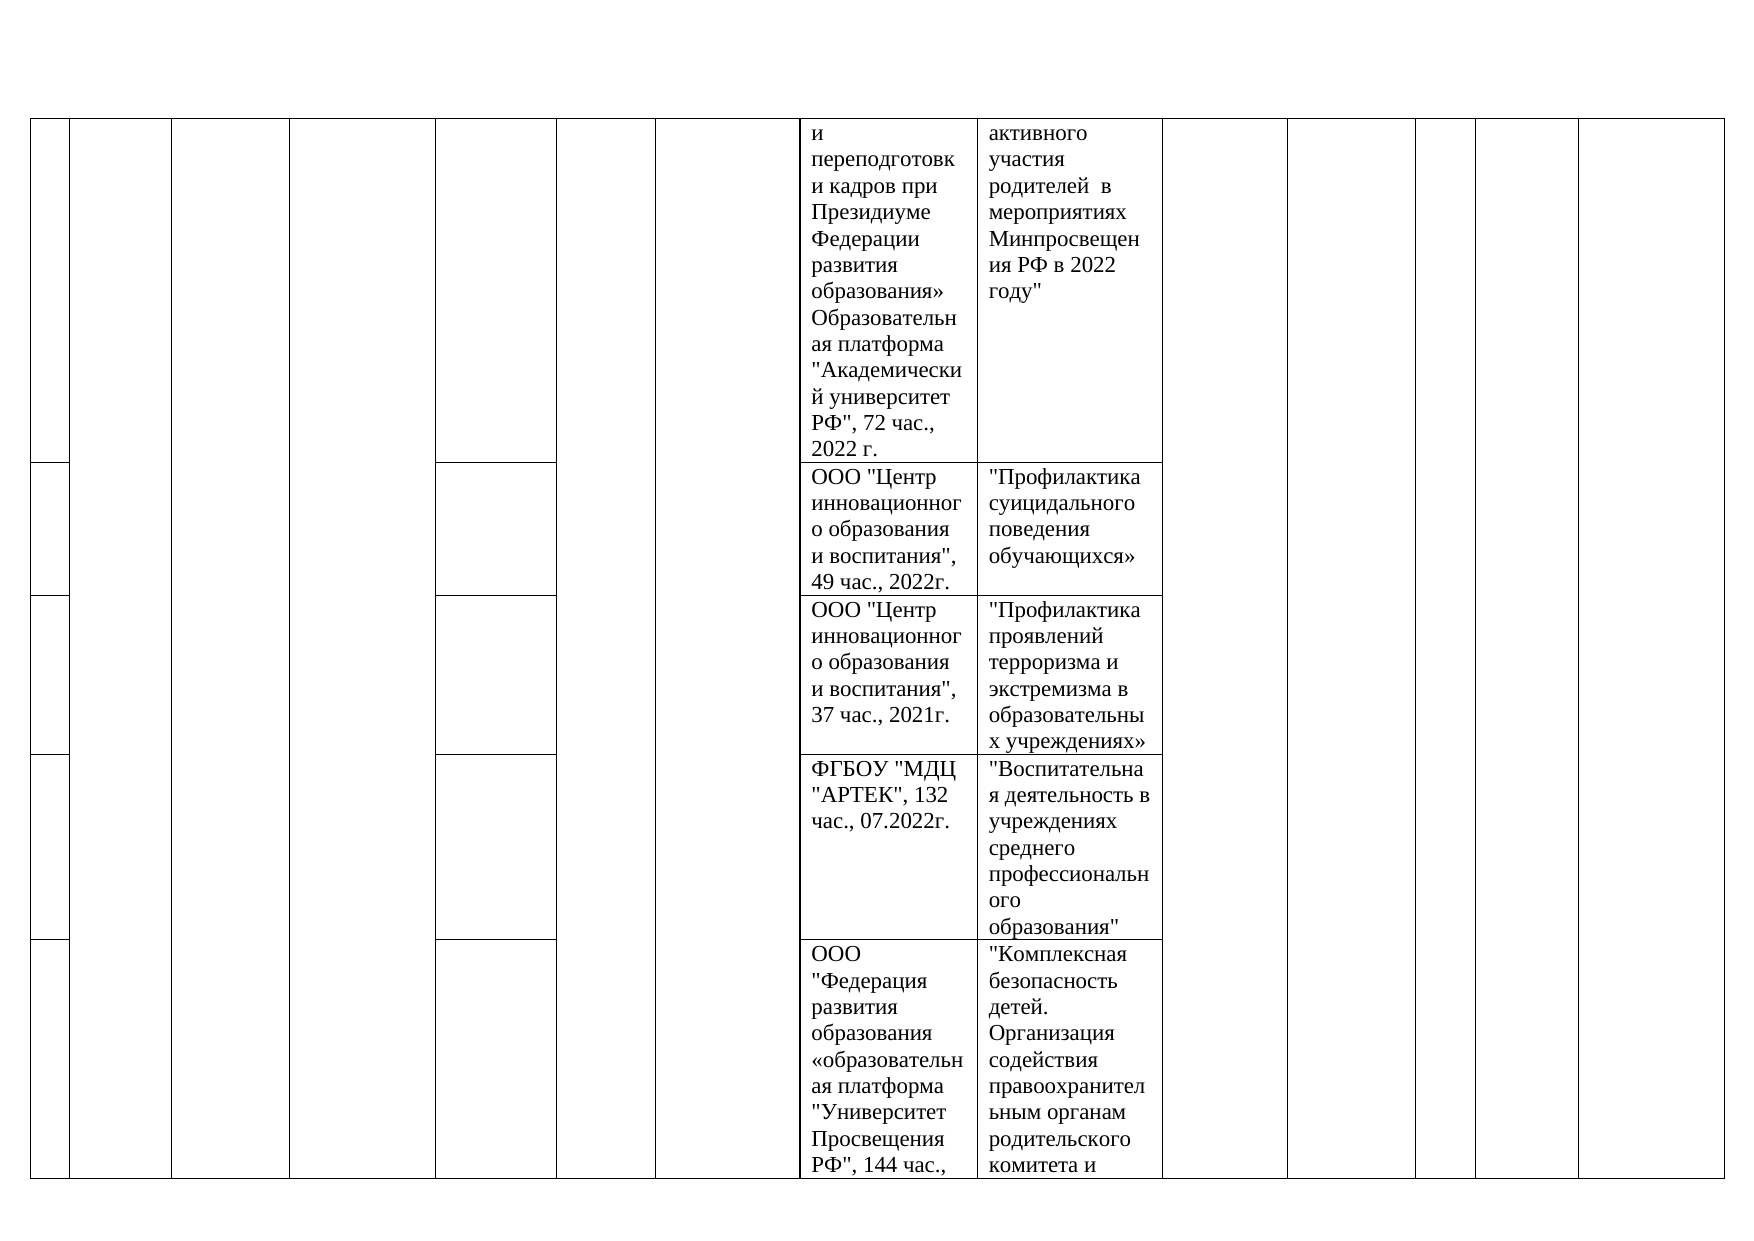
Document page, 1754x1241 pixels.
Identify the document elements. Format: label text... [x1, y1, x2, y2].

table_cell ООО "Центр инновационного образования и воспитания", 49 час., 2022г. [801, 463, 977, 594]
table_cell [31, 596, 69, 754]
table_cell ФГБОУ "МДЦ "АРТЕК", 132 час., 07.2022г. [801, 755, 977, 939]
table_cell "Профилактика проявлений терроризма и экстремизма в образовательных учреждениях» [978, 596, 1162, 754]
table_cell [436, 119, 556, 462]
table_cell "Воспитательная деятельность в учреждениях среднего профессионального образования" [978, 755, 1162, 939]
table_cell [31, 119, 69, 462]
table_cell [31, 940, 69, 1177]
table_cell [31, 463, 69, 594]
table_cell [436, 596, 556, 754]
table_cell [978, 940, 1162, 1177]
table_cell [801, 940, 977, 1177]
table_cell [978, 119, 1162, 462]
table_cell ООО "Центр инновационного образования и воспитания", 37 час., 2021г. [801, 596, 977, 754]
table_cell [436, 940, 556, 1177]
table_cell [801, 119, 977, 462]
table_cell "Профилактика суицидального поведения обучающихся» [978, 463, 1162, 594]
table_cell [436, 463, 556, 594]
table_cell [436, 755, 556, 939]
table_cell [31, 755, 69, 939]
